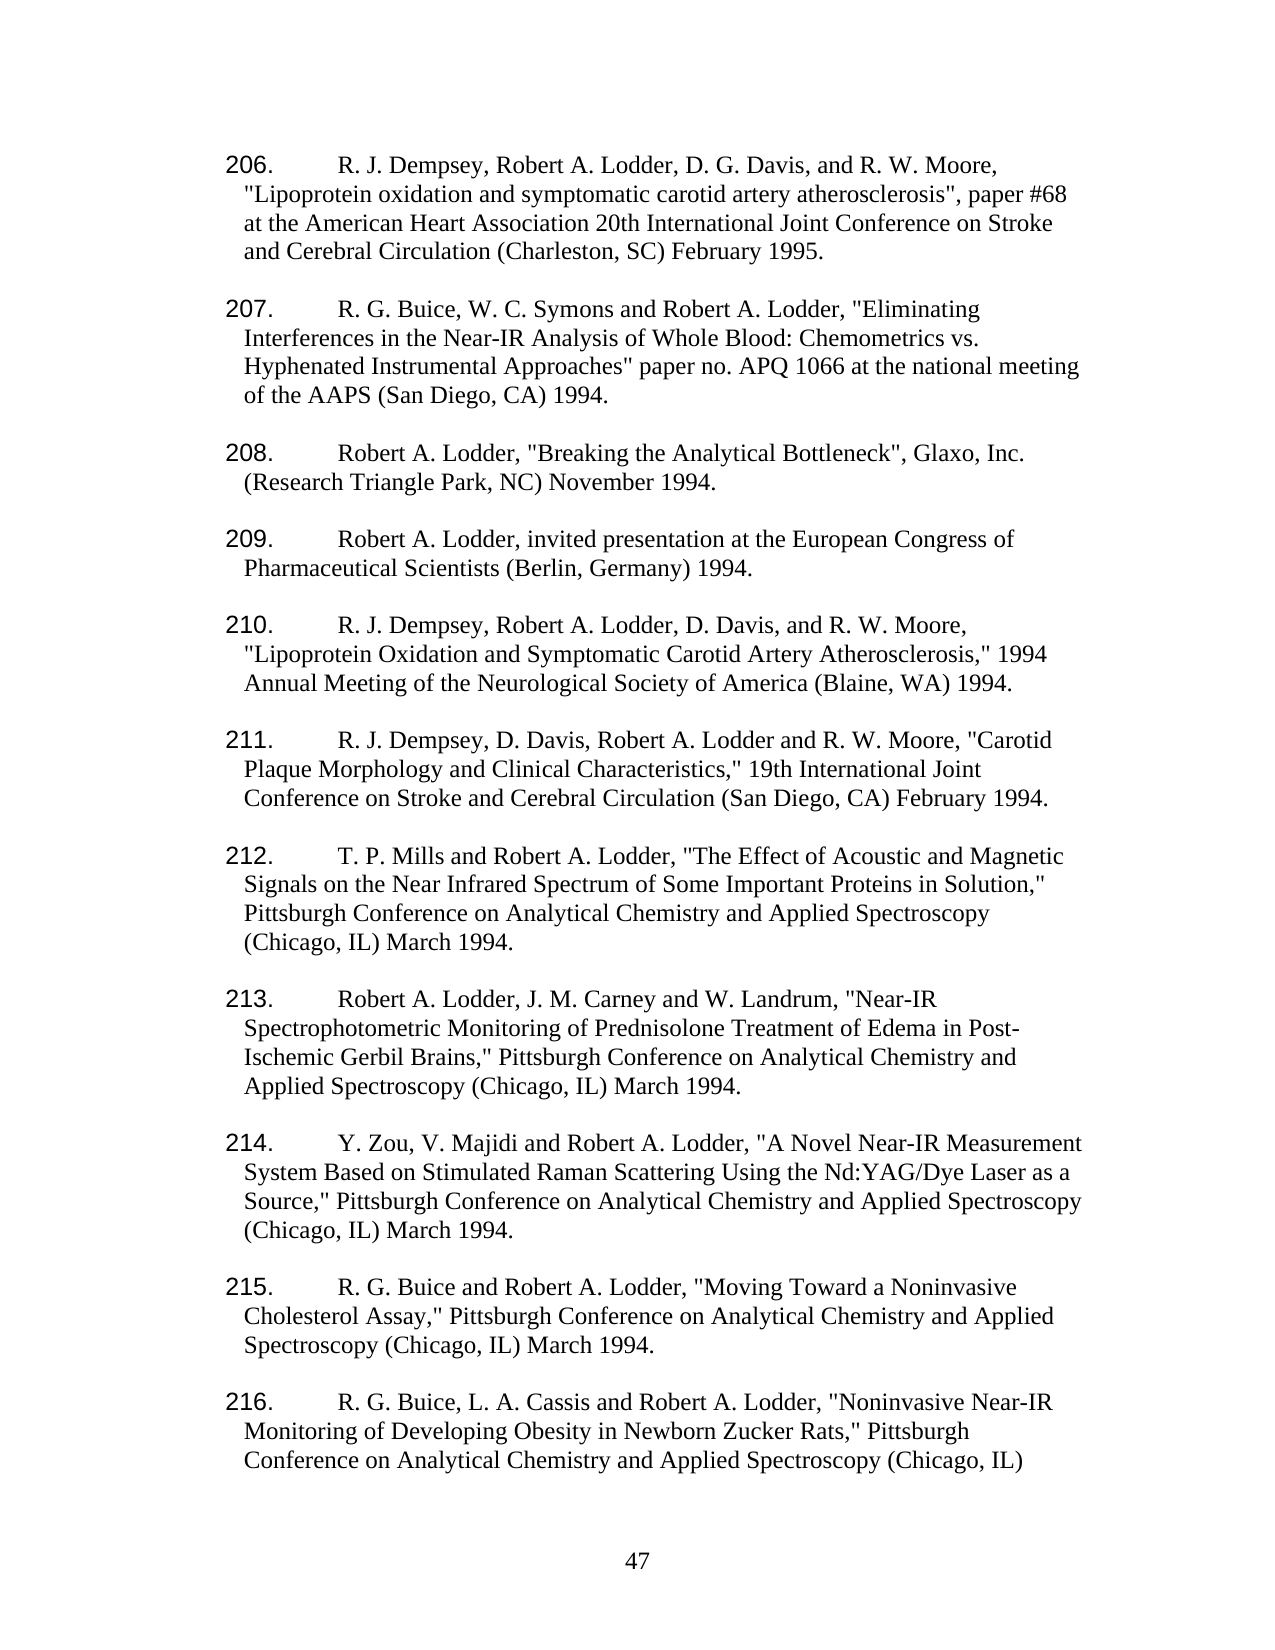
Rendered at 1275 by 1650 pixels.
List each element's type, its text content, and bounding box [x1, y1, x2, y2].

list R. G. Buice, W. C. Symons and Robert A. Lodder, "Eliminating Interferences in the Near-IR Analysis of Whole Blood: Chemometrics vs. Hyphenated Instrumental Approaches" paper no. APQ 1066 at the national meeting of the AAPS (San Diego, CA) 1994. [225, 294, 1087, 409]
list R. J. Dempsey, D. Davis, Robert A. Lodder and R. W. Moore, "Carotid Plaque Morphology and Clinical Characteristics," 19th International Joint Conference on Stroke and Cerebral Circulation (San Diego, CA) February 1994. [225, 726, 1087, 812]
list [225, 1387, 1087, 1474]
list Y. Zou, V. Majidi and Robert A. Lodder, "A Novel Near-IR Measurement System Based on Stimulated Raman Scattering Using the Nd:YAG/Dye Laser as a Source," Pittsburgh Conference on Analytical Chemistry and Applied Spectroscopy (Chicago, IL) March 1994. [225, 1128, 1087, 1243]
list Robert A. Lodder, invited presentation at the European Congress of Pharmaceutical Scientists (Berlin, Germany) 1994. [225, 524, 1087, 582]
list R. G. Buice and Robert A. Lodder, "Moving Toward a Noninvasive Cholesterol Assay," Pittsburgh Conference on Analytical Chemistry and Applied Spectroscopy (Chicago, IL) March 1994. [225, 1272, 1087, 1358]
list T. P. Mills and Robert A. Lodder, "The Effect of Acoustic and Magnetic Signals on the Near Infrared Spectrum of Some Important Proteins in Solution," Pittsburgh Conference on Analytical Chemistry and Applied Spectroscopy (Chicago, IL) March 1994. [225, 841, 1087, 956]
list Robert A. Lodder, J. M. Carney and W. Landrum, "Near-IR Spectrophotometric Monitoring of Prednisolone Treatment of Edema in Post-Ischemic Gerbil Brains," Pittsburgh Conference on Analytical Chemistry and Applied Spectroscopy (Chicago, IL) March 1994. [225, 984, 1087, 1099]
list R. J. Dempsey, Robert A. Lodder, D. Davis, and R. W. Moore, "Lipoprotein Oxidation and Symptomatic Carotid Artery Atherosclerosis," 1994 Annual Meeting of the Neurological Society of America (Blaine, WA) 1994. [225, 610, 1087, 697]
list R. J. Dempsey, Robert A. Lodder, D. G. Davis, and R. W. Moore, "Lipoprotein oxidation and symptomatic carotid artery atherosclerosis", paper #68 at the American Heart Association 20th International Joint Conference on Stroke and Cerebral Circulation (Charleston, SC) February 1995. [225, 150, 1087, 265]
list Robert A. Lodder, "Breaking the Analytical Bottleneck", Glaxo, Inc. (Research Triangle Park, NC) November 1994. [225, 438, 1087, 495]
